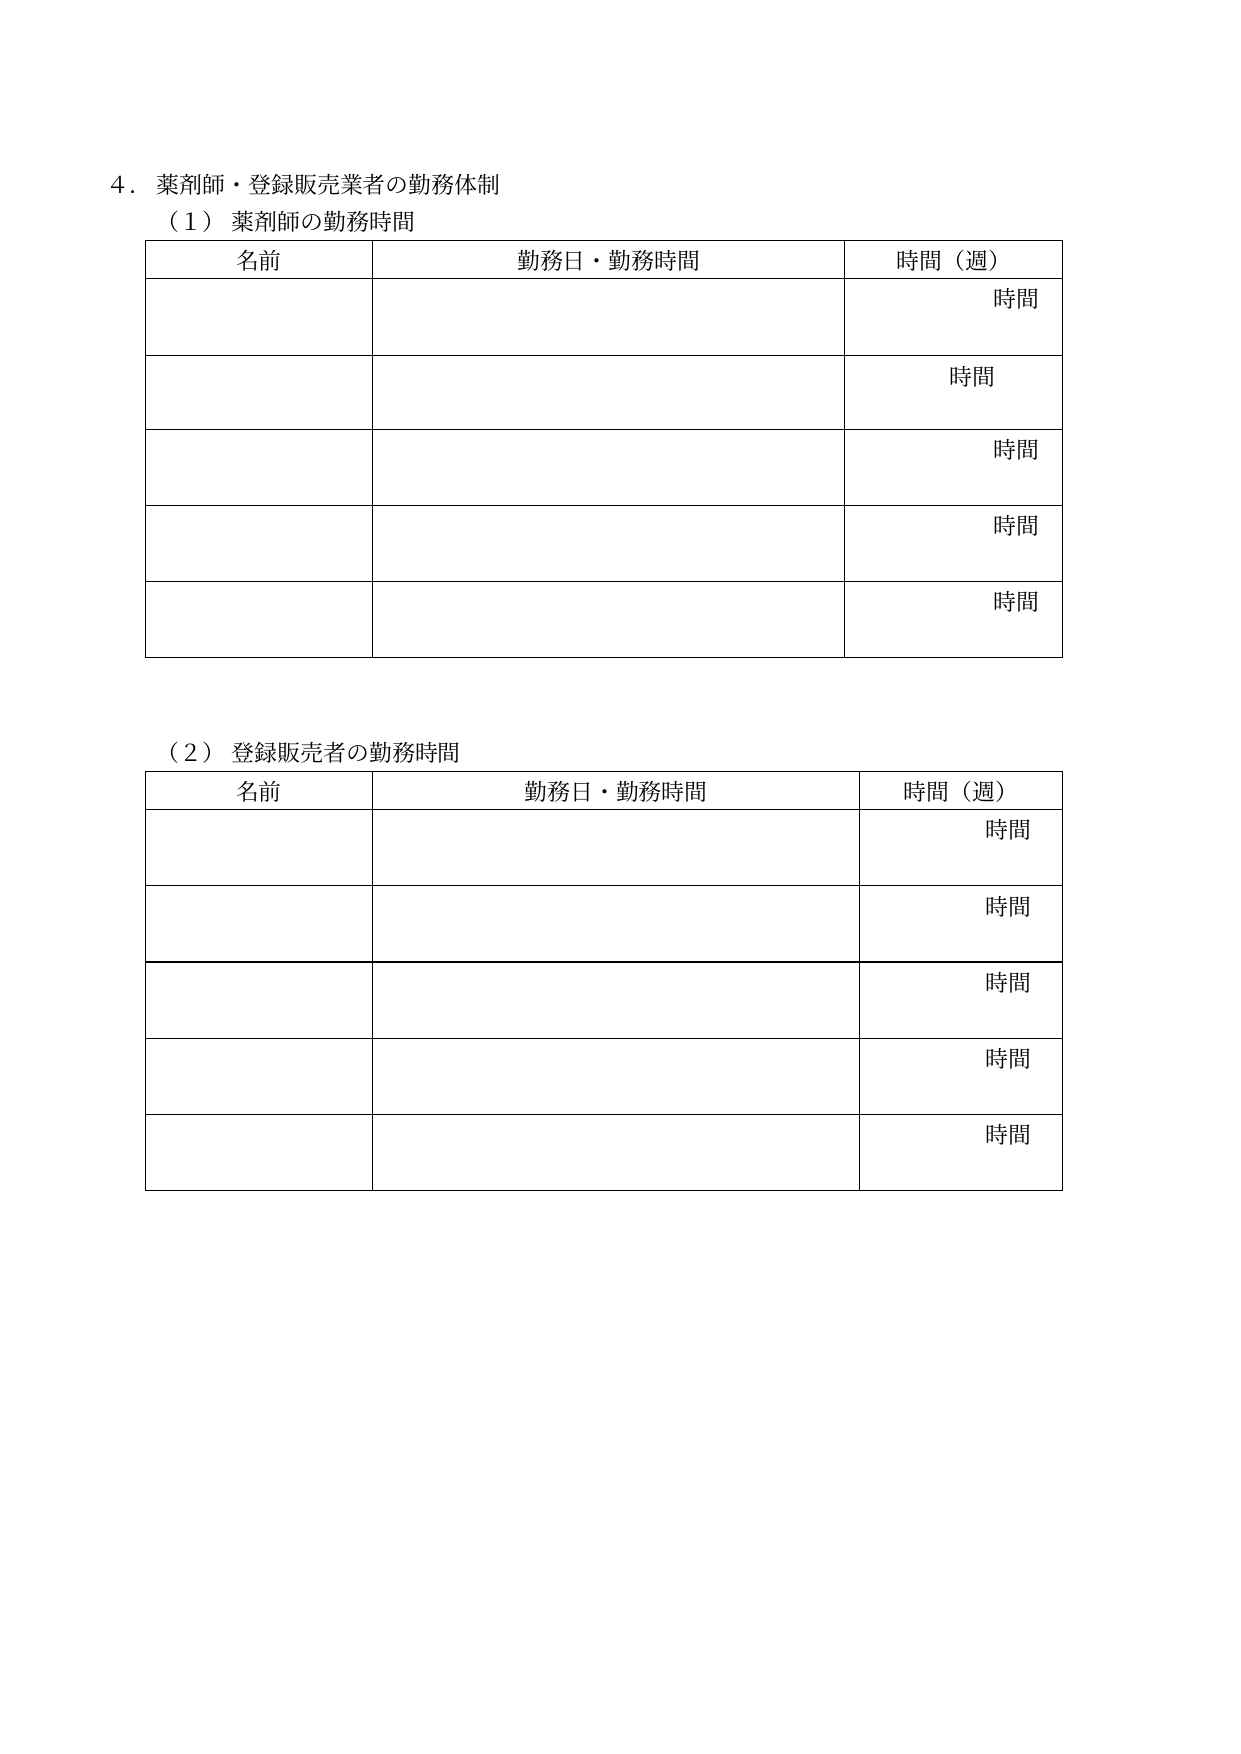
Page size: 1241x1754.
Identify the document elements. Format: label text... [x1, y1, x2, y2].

table_cell [146, 1039, 372, 1113]
table_cell 時間 [845, 506, 1062, 581]
table_cell [373, 279, 844, 355]
list 登録販売者の勤務時間 [156, 733, 1134, 771]
table_cell [373, 582, 844, 657]
table_cell [373, 506, 844, 581]
table_cell [146, 582, 372, 657]
table_header 名前 [146, 772, 372, 809]
table_header 時間（週） [860, 772, 1062, 809]
table_cell [373, 430, 844, 505]
table_cell [146, 886, 372, 961]
table_cell 時間 [860, 963, 1062, 1037]
table_cell [373, 1039, 859, 1113]
table_cell [373, 1115, 859, 1189]
table_cell [146, 1115, 372, 1189]
table_cell 時間 [860, 1039, 1062, 1113]
table_cell [373, 810, 859, 885]
table_cell [373, 886, 859, 961]
table_cell 時間 [845, 430, 1062, 505]
table_cell 時間 [860, 886, 1062, 961]
table_cell [146, 356, 372, 429]
table_cell [146, 810, 372, 885]
table_cell [373, 963, 859, 1037]
table_cell [373, 356, 844, 429]
table_header 時間（週） [845, 241, 1062, 278]
table_cell 時間 [845, 356, 1062, 429]
table_header 名前 [146, 241, 372, 278]
table_cell 時間 [860, 1115, 1062, 1189]
table_cell 時間 [845, 279, 1062, 355]
table_cell 時間 [860, 810, 1062, 885]
list 薬剤師・登録販売業者の勤務体制 [106, 164, 1134, 202]
table_cell [146, 279, 372, 355]
list 薬剤師の勤務時間 [156, 202, 1134, 239]
table_cell [146, 506, 372, 581]
table_cell [146, 963, 372, 1037]
table_header 勤務日・勤務時間 [373, 772, 859, 809]
table_header 勤務日・勤務時間 [373, 241, 844, 278]
table_cell 時間 [845, 582, 1062, 657]
table_cell [146, 430, 372, 505]
